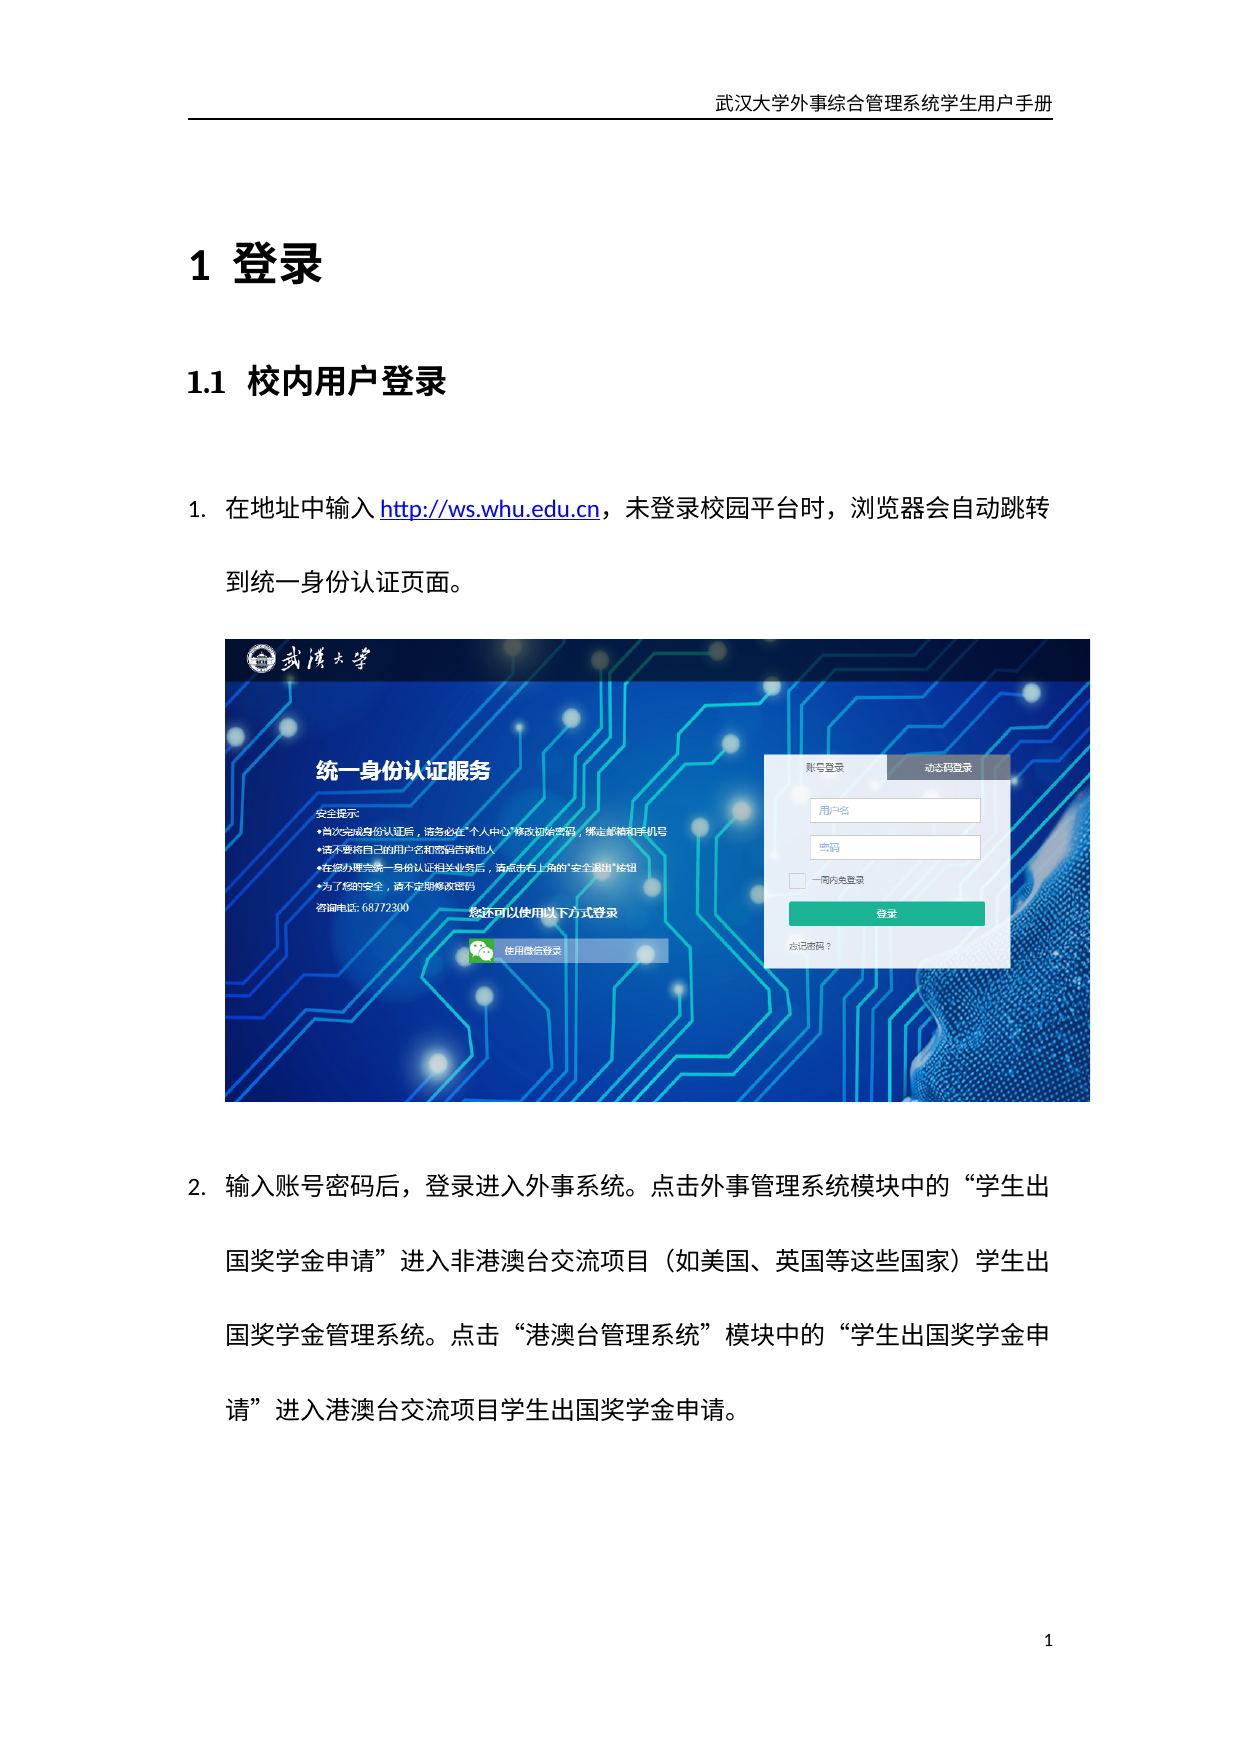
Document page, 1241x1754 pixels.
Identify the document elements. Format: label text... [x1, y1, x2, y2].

list 在地址中输入http://ws.whu.edu.cn，未登录校园平台时，浏览器会自动跳转到统一身份认证页面。 [187, 474, 1053, 613]
subtitle 校内用户登录 [187, 346, 1053, 411]
subtitle 登录 [187, 212, 1053, 309]
list 输入账号密码后，登录进入外事系统。点击外事管理系统模块中的“学生出国奖学金申请”进入非港澳台交流项目（如美国、英国等这些国家）学生出国奖学金管理系统。点击“港澳台管理系统”模块中的“学生出国奖学金申请”进入港澳台交流项目学生出国奖学金申请。 [187, 1152, 1053, 1441]
picture [225, 639, 1091, 1102]
